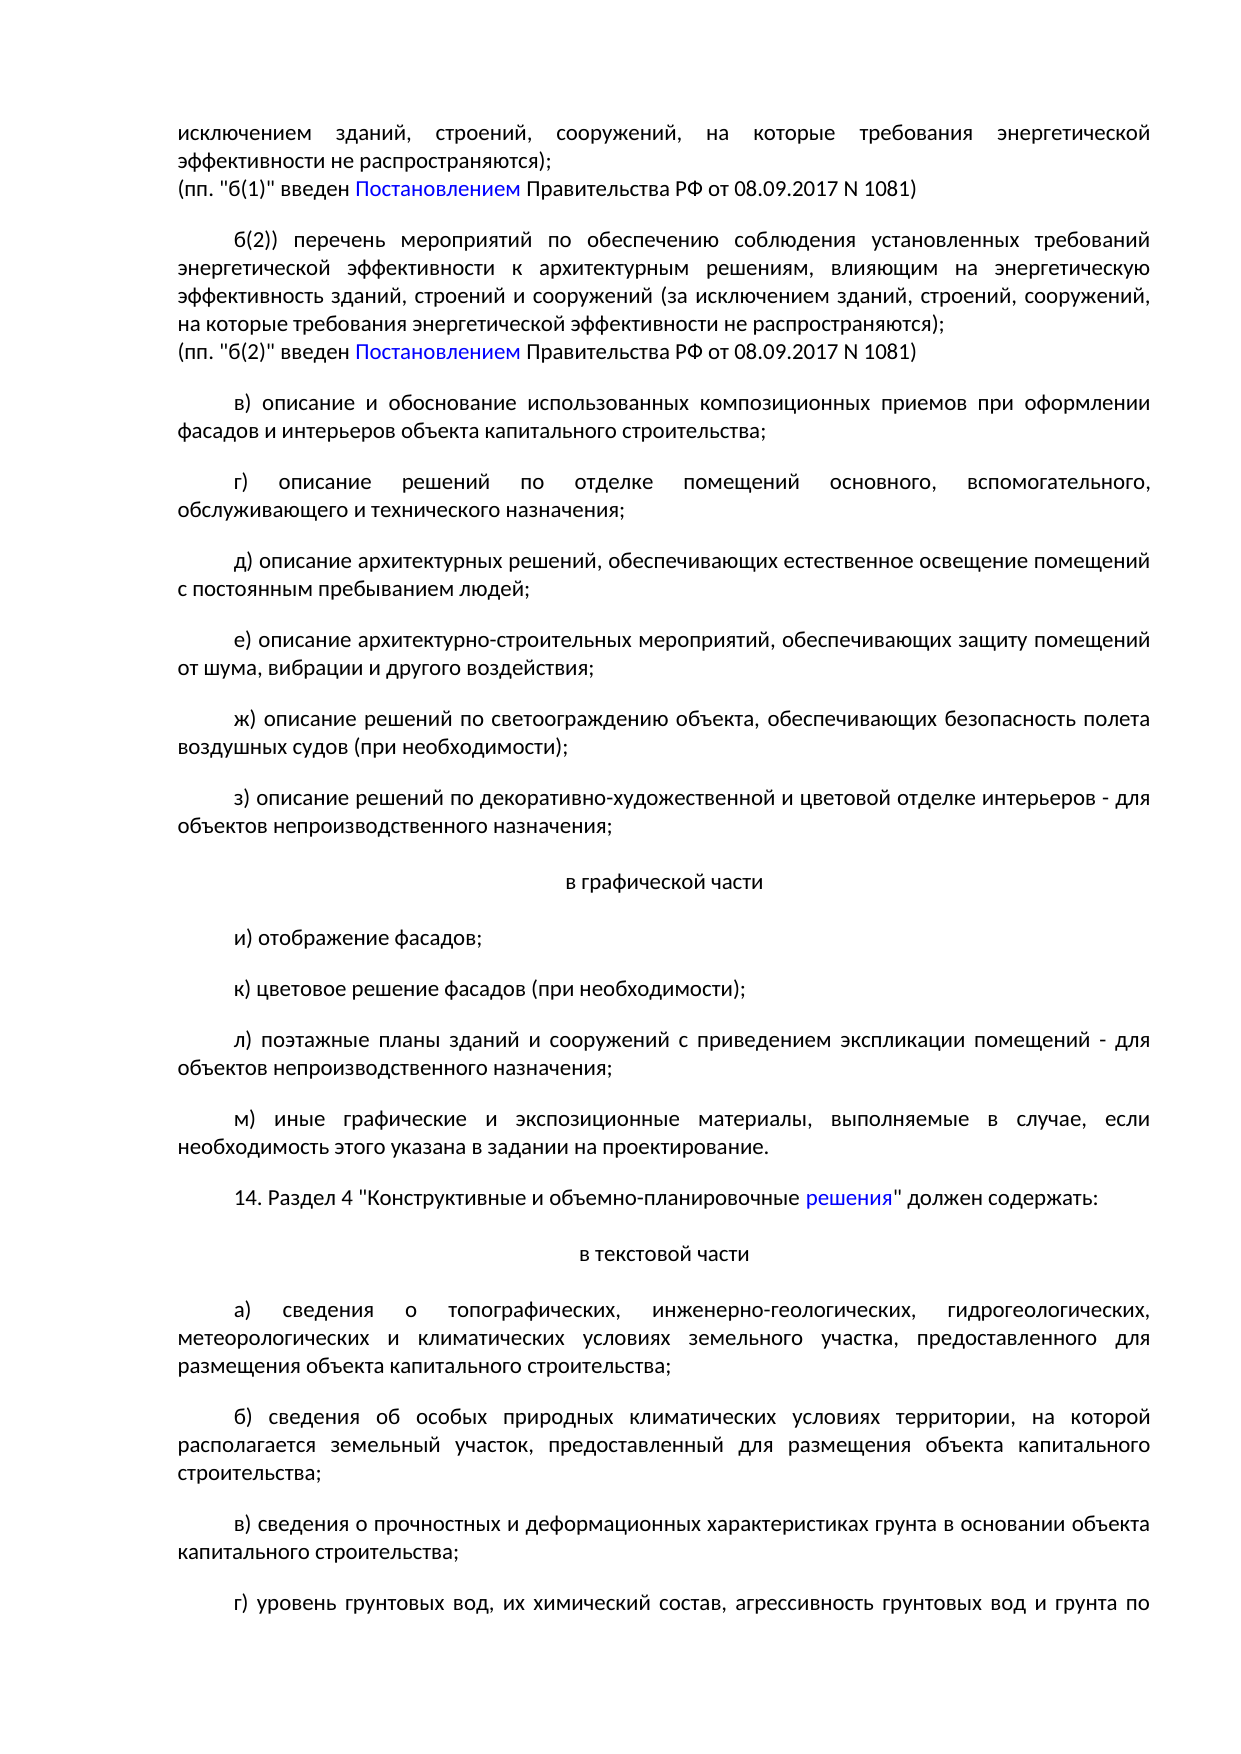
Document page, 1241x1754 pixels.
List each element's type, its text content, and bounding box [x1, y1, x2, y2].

text в графической части [177, 867, 1152, 895]
text а) сведения о топографических, инженерно-геологических, гидрогеологических, метеорологических и климатических условиях земельного участка, предоставленного для размещения объекта капитального строительства; [177, 1295, 1152, 1379]
text в текстовой части [177, 1239, 1152, 1267]
text к) цветовое решение фасадов (при необходимости); [177, 974, 1152, 1002]
text л) поэтажные планы зданий и сооружений с приведением экспликации помещений - для объектов непроизводственного назначения; [177, 1025, 1152, 1081]
text е) описание архитектурно-строительных мероприятий, обеспечивающих защиту помещений от шума, вибрации и другого воздействия; [177, 625, 1152, 681]
text з) описание решений по декоративно-художественной и цветовой отделке интерьеров - для объектов непроизводственного назначения; [177, 783, 1152, 839]
text б) сведения об особых природных климатических условиях территории, на которой располагается земельный участок, предоставленный для размещения объекта капитального строительства; [177, 1402, 1152, 1486]
text м) иные графические и экспозиционные материалы, выполняемые в случае, если необходимость этого указана в задании на проектирование. [177, 1104, 1152, 1160]
text г) описание решений по отделке помещений основного, вспомогательного, обслуживающего и технического назначения; [177, 467, 1152, 523]
text д) описание архитектурных решений, обеспечивающих естественное освещение помещений с постоянным пребыванием людей; [177, 546, 1152, 602]
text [177, 118, 1152, 174]
text (пп. "б(1)" введен Постановлением Правительства РФ от 08.09.2017 N 1081) [177, 174, 1152, 202]
text б(2)) перечень мероприятий по обеспечению соблюдения установленных требований энергетической эффективности к архитектурным решениям, влияющим на энергетическую эффективность зданий, строений и сооружений (за исключением зданий, строений, сооружений, на которые требования энергетической эффективности не распространяются); [177, 225, 1152, 337]
text ж) описание решений по светоограждению объекта, обеспечивающих безопасность полета воздушных судов (при необходимости); [177, 704, 1152, 760]
text в) описание и обоснование использованных композиционных приемов при оформлении фасадов и интерьеров объекта капитального строительства; [177, 388, 1152, 444]
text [177, 1588, 1152, 1616]
text (пп. "б(2)" введен Постановлением Правительства РФ от 08.09.2017 N 1081) [177, 337, 1152, 365]
text в) сведения о прочностных и деформационных характеристиках грунта в основании объекта капитального строительства; [177, 1509, 1152, 1565]
text и) отображение фасадов; [177, 923, 1152, 951]
text 14. Раздел 4 "Конструктивные и объемно-планировочные решения" должен содержать: [177, 1183, 1152, 1211]
